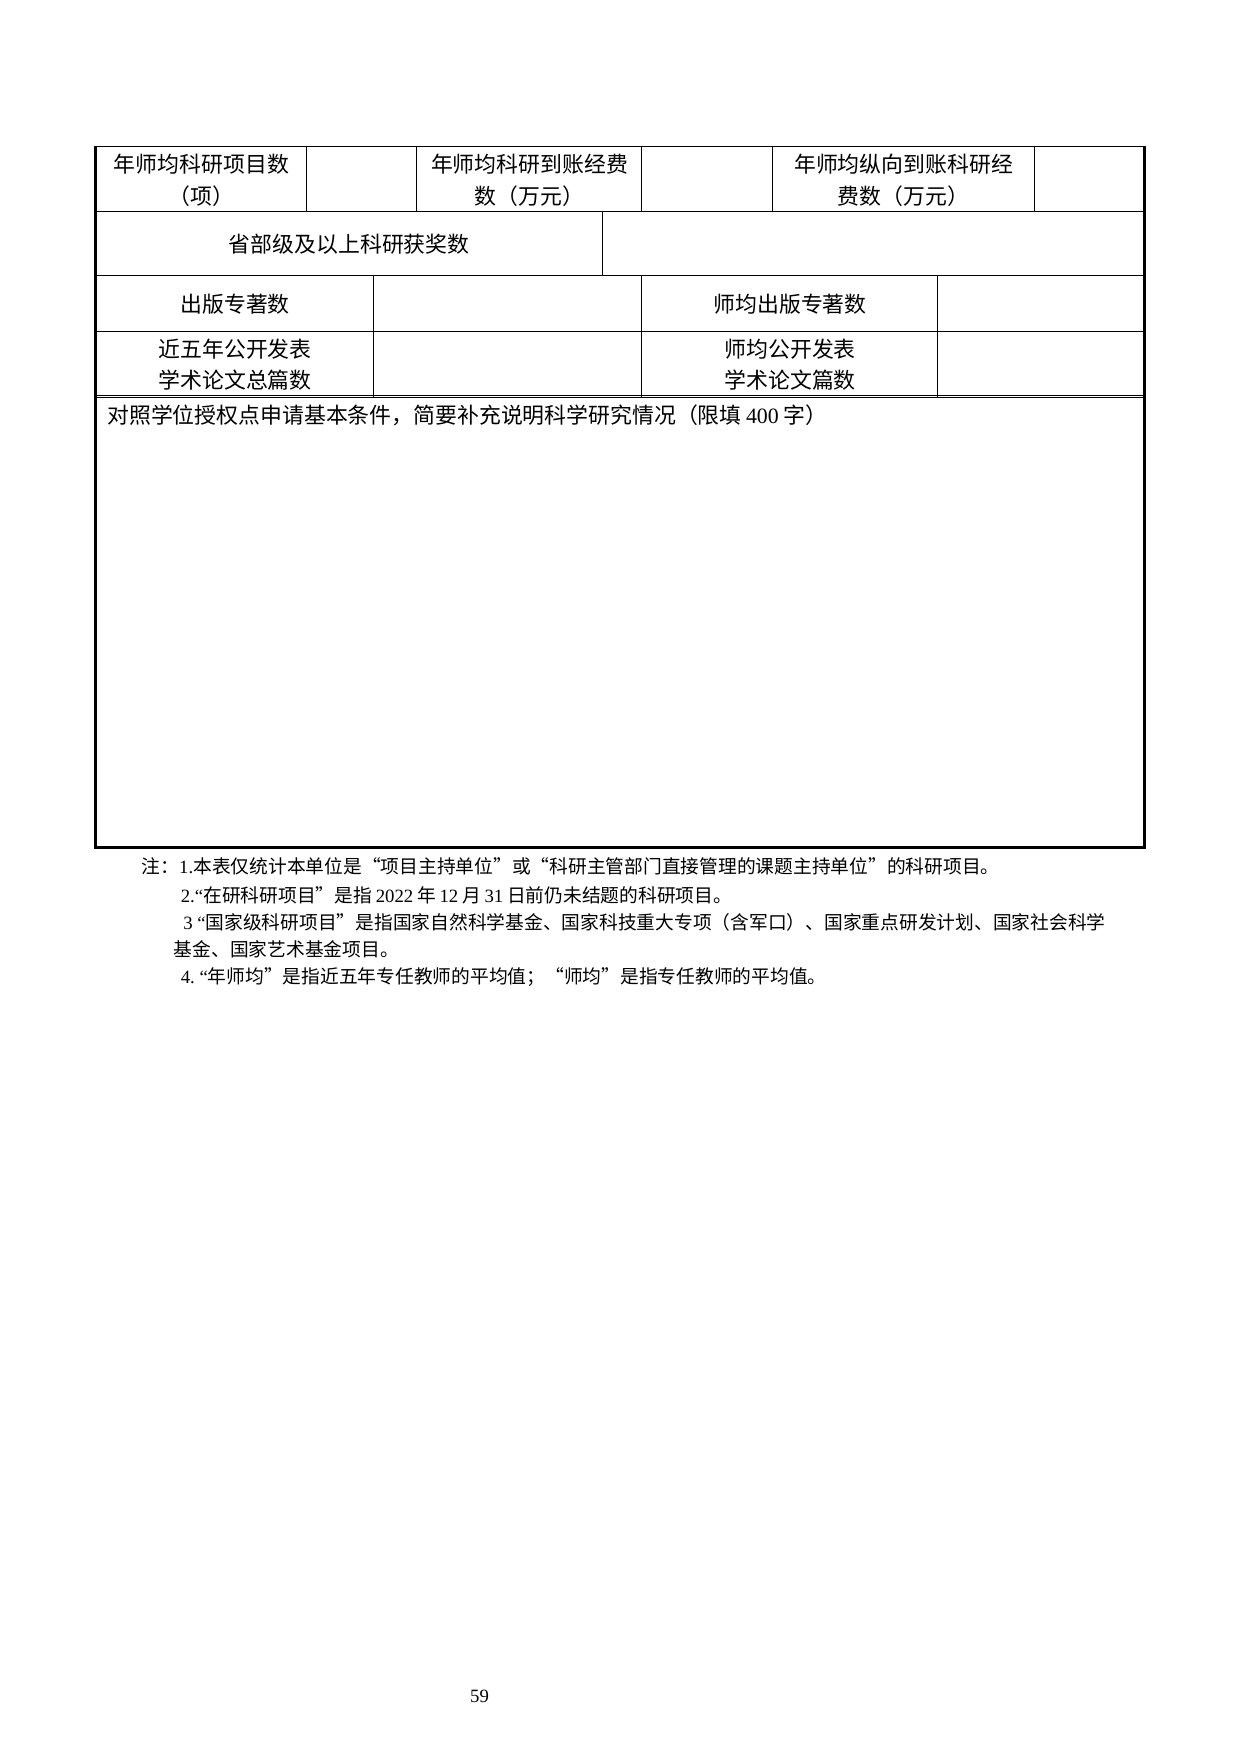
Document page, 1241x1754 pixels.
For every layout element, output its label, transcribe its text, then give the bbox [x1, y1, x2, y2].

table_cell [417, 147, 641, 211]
text 注：1.本表仅统计本单位是“项目主持单位”或“科研主管部门直接管理的课题主持单位”的科研项目。 [141, 849, 1110, 880]
text 4. “年师均”是指近五年专任教师的平均值；“师均”是指专任教师的平均值。 [130, 962, 1110, 989]
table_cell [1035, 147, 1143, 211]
text 3 “国家级科研项目”是指国家自然科学基金、国家科技重大专项（含军口）、国家重点研发计划、国家社会科学基金、国家艺术基金项目。 [174, 907, 1110, 962]
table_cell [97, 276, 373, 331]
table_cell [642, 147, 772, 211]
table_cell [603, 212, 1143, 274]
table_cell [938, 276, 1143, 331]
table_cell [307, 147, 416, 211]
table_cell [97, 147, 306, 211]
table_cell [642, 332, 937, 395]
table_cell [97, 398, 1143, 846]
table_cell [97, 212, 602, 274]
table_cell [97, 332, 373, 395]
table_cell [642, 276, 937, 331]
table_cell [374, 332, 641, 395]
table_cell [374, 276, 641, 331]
text 2.“在研科研项目”是指2022年12月31日前仍未结题的科研项目。 [130, 880, 1110, 907]
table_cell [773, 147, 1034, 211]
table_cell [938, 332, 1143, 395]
